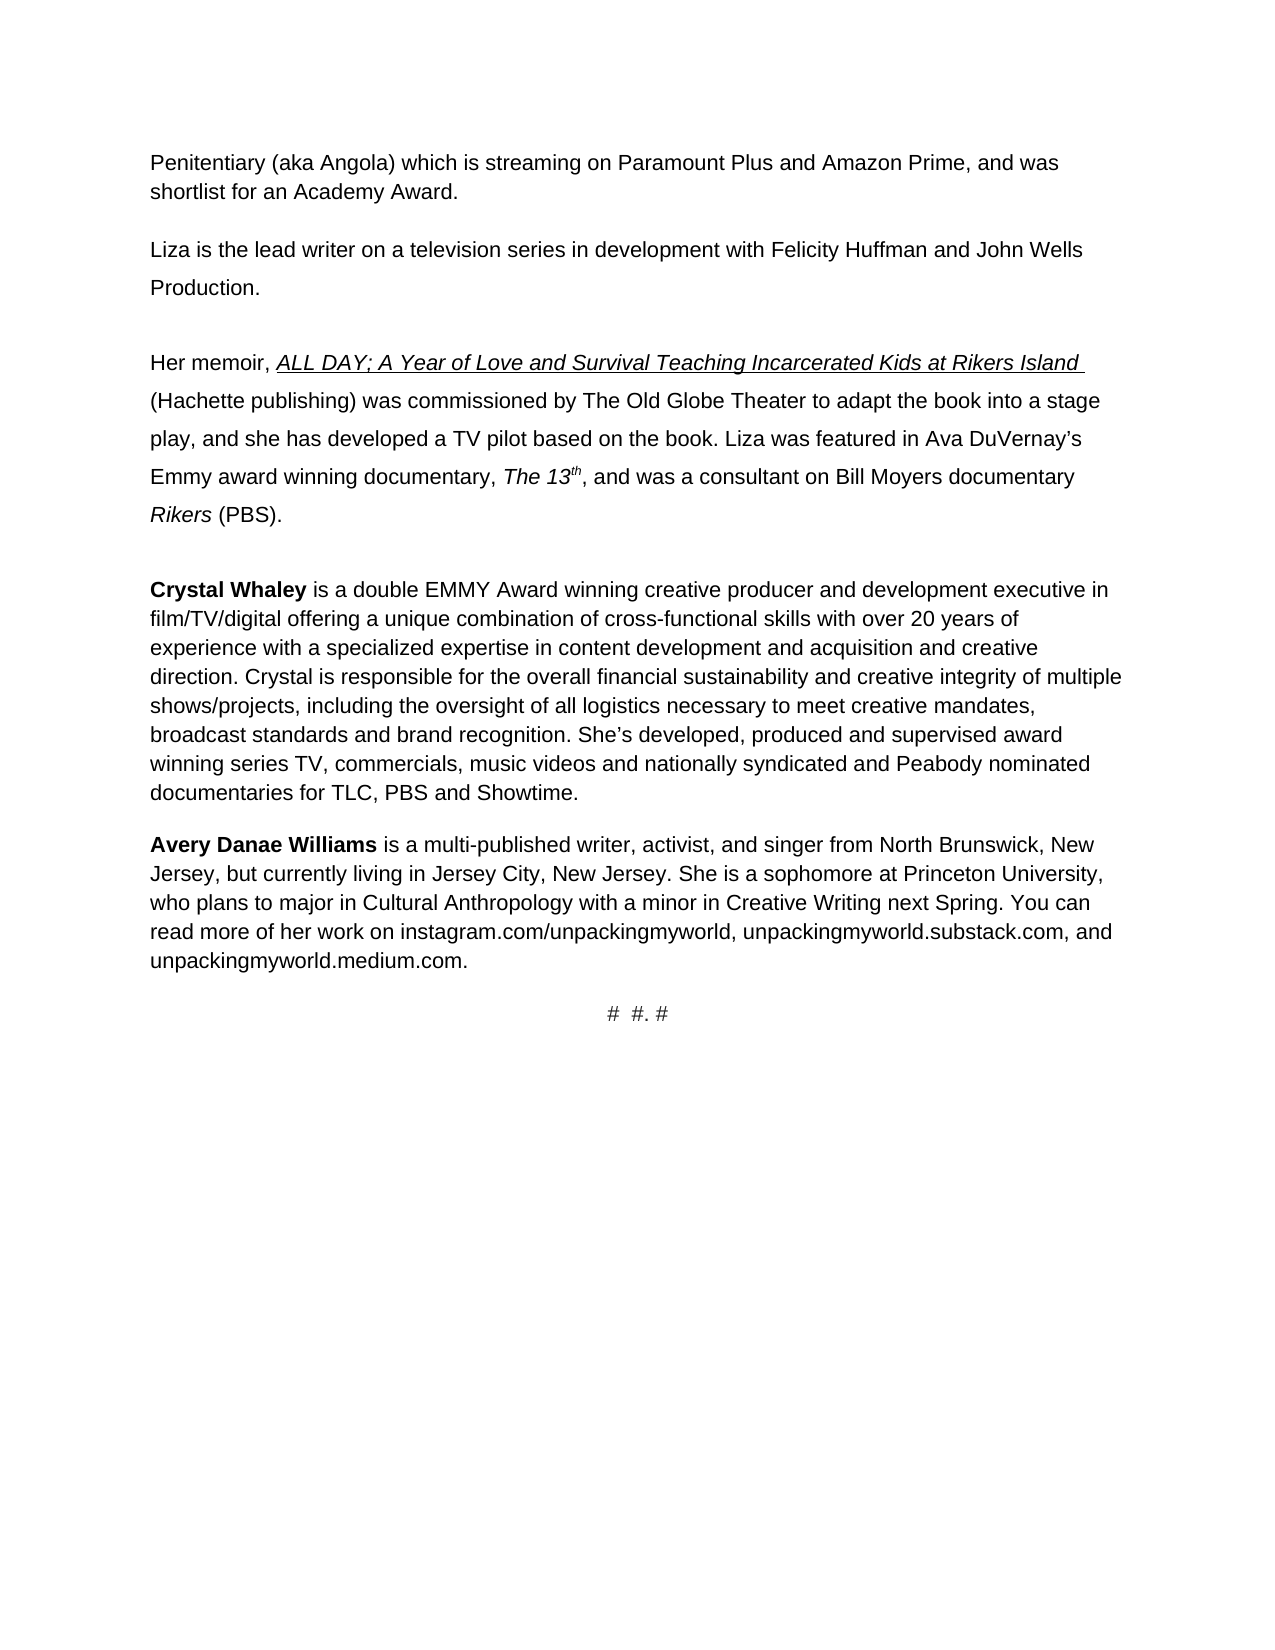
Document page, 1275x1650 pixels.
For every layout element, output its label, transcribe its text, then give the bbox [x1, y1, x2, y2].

text Liza is the lead writer on a television series in development with Felicity Huffman and John Wells Production. [150, 237, 1125, 300]
text Crystal Whaley is a double EMMY Award winning creative producer and development executive in film/TV/digital offering a unique combination of cross-functional skills with over 20 years of experience with a specialized expertise in content development and acquisition and creative direction. Crystal is responsible for the overall financial sustainability and creative integrity of multiple shows/projects, including the oversight of all logistics necessary to meet creative mandates, broadcast standards and brand recognition. She’s developed, produced and supervised award winning series TV, commercials, music videos and nationally syndicated and Peabody nominated documentaries for TLC, PBS and Showtime. [150, 577, 1125, 805]
text Her memoir, ALL DAY; A Year of Love and Survival Teaching Incarcerated Kids at Rikers Island (Hachette publishing) was commissioned by The Old Globe Theater to adapt the book into a stage play, and she has developed a TV pilot based on the book. Liza was featured in Ava DuVernay’s Emmy award winning documentary, The 13th, and was a consultant on Bill Moyers documentary Rikers (PBS). [150, 350, 1125, 527]
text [150, 150, 1125, 204]
text # #. # [150, 1001, 1125, 1026]
text Avery Danae Williams is a multi-published writer, activist, and singer from North Brunswick, New Jersey, but currently living in Jersey City, New Jersey. She is a sophomore at Princeton University, who plans to major in Cultural Anthropology with a minor in Creative Writing next Spring. You can read more of her work on instagram.com/unpackingmyworld, unpackingmyworld.substack.com, and unpackingmyworld.medium.com. [150, 832, 1125, 973]
